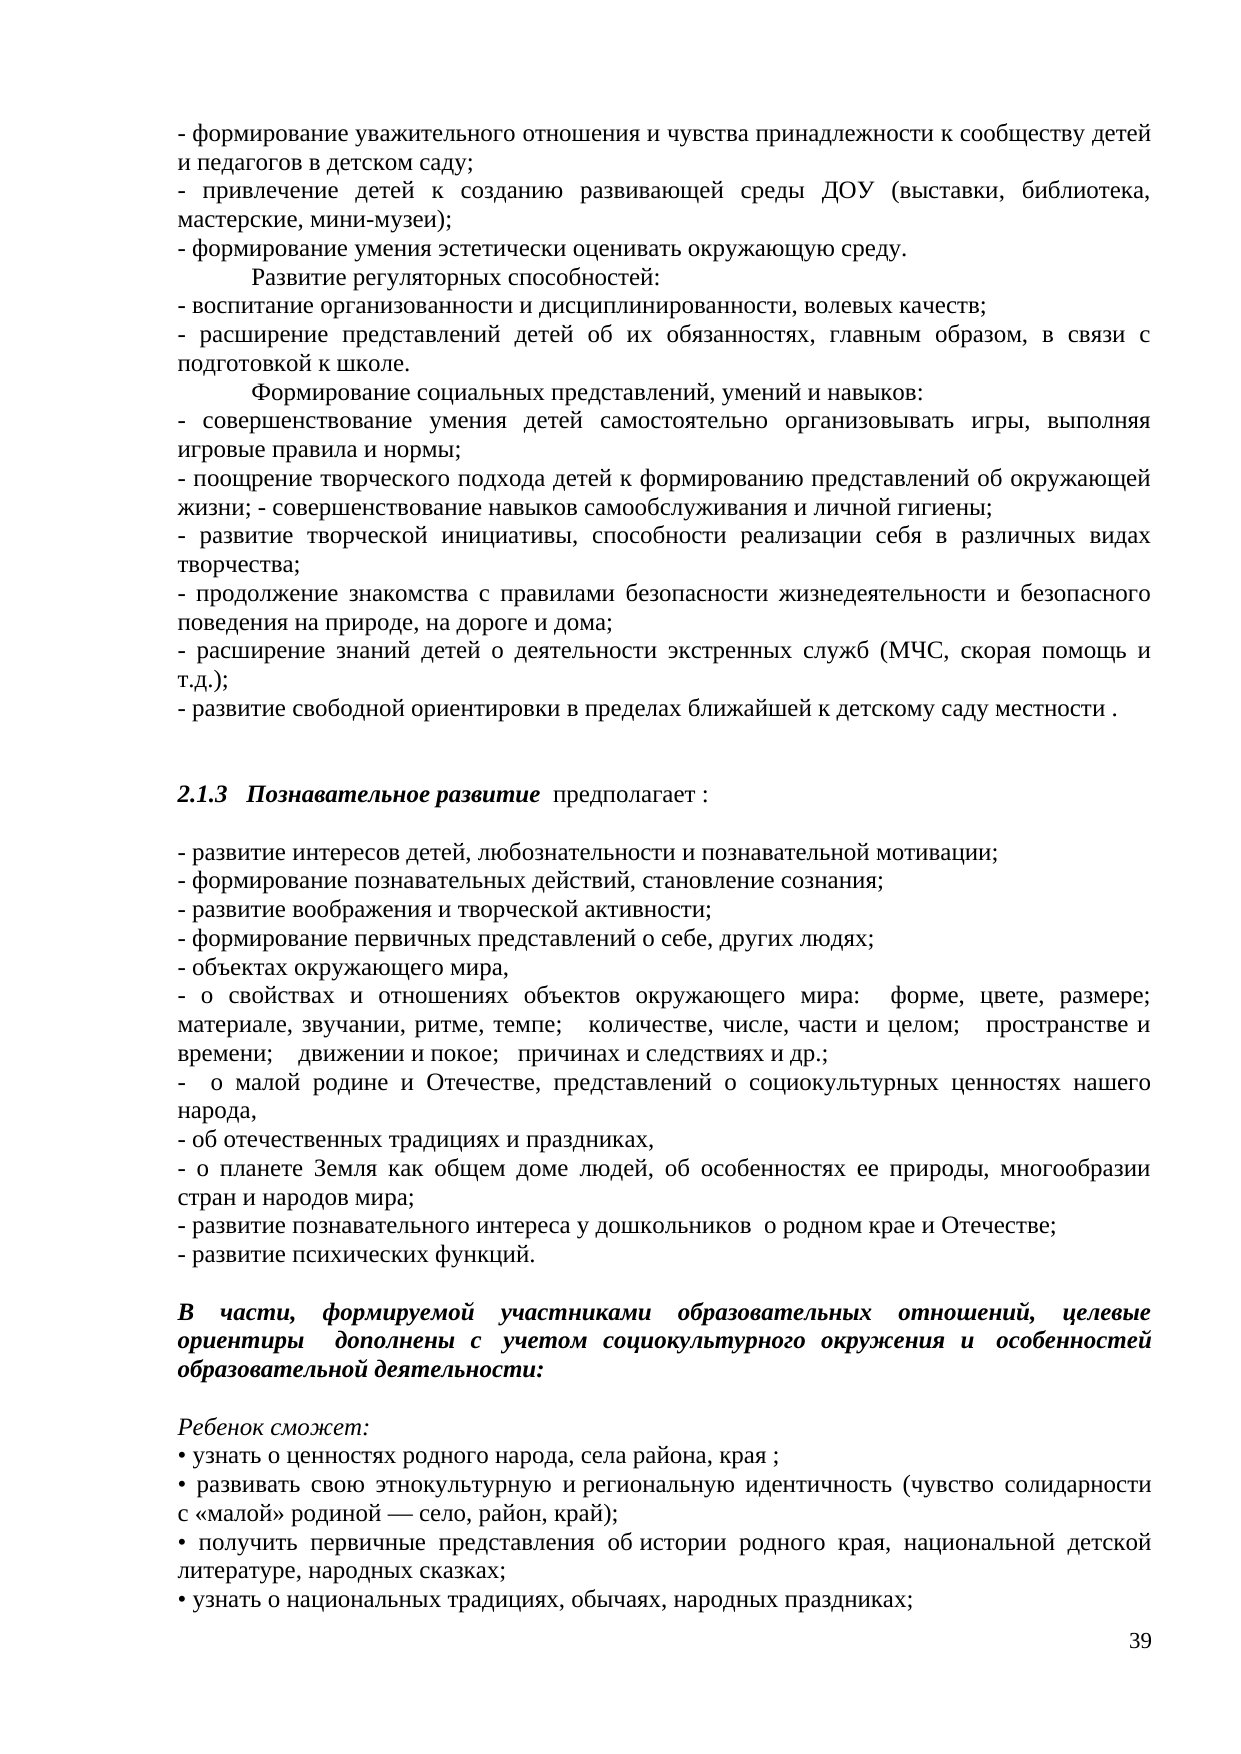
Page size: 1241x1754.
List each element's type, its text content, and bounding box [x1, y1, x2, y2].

text - воспитание организованности и дисциплинированности, волевых качеств; [177, 291, 1152, 319]
text • узнать о национальных традициях, обычаях, народных праздниках; [177, 1584, 1152, 1613]
text - расширение представлений детей об их обязанностях, главным образом, в связи с подготовкой к школе. [177, 319, 1152, 377]
text - развитие воображения и творческой активности; [177, 894, 1152, 923]
text • узнать о ценностях родного народа, села района, края ; [177, 1441, 1152, 1469]
text - формирование умения эстетически оценивать окружающую среду. [177, 233, 1152, 262]
text - развитие свободной ориентировки в пределах ближайшей к детскому саду местности . [177, 693, 1152, 722]
text - развитие познавательного интереса у дошкольников о родном крае и Отечестве; [177, 1211, 1152, 1239]
text Формирование социальных представлений, умений и навыков: [177, 377, 1152, 406]
text - объектах окружающего мира, [177, 952, 1152, 981]
text - формирование уважительного отношения и чувства принадлежности к сообществу детей и педагогов в детском саду; [177, 118, 1152, 176]
text - формирование познавательных действий, становление сознания; [177, 866, 1152, 894]
text В части, формируемой участниками образовательных отношений, целевые ориентиры дополнены с учетом социокультурного окружения и особенностей образовательной деятельности: [177, 1297, 1152, 1383]
text - продолжение знакомства с правилами безопасности жизнедеятельности и безопасного поведения на природе, на дороге и дома; [177, 578, 1152, 636]
text - о малой родине и Отечестве, представлений о социокультурных ценностях нашего народа, [177, 1067, 1152, 1124]
text - развитие интересов детей, любознательности и познавательной мотивации; [177, 837, 1152, 866]
text - поощрение творческого подхода детей к формированию представлений об окружающей жизни; - совершенствование навыков самообслуживания и личной гигиены; [177, 463, 1152, 521]
text • получить первичные представления об истории родного края, национальной детской литературе, народных сказках; [177, 1527, 1152, 1584]
text - о планете Земля как общем доме людей, об особенностях ее природы, многообразии стран и народов мира; [177, 1153, 1152, 1211]
text - совершенствование умения детей самостоятельно организовывать игры, выполняя игровые правила и нормы; [177, 406, 1152, 463]
text - формирование первичных представлений о себе, других людях; [177, 923, 1152, 952]
text Развитие регуляторных способностей: [177, 262, 1152, 291]
text - о свойствах и отношениях объектов окружающего мира: форме, цвете, размере; материале, звучании, ритме, темпе; количестве, числе, части и целом; пространстве и времени; движении и покое; причинах и следствиях и др.; [177, 981, 1152, 1067]
text - привлечение детей к созданию развивающей среды ДОУ (выставки, библиотека, мастерские, мини-музеи); [177, 176, 1152, 233]
text - расширение знаний детей о деятельности экстренных служб (МЧС, скорая помощь и т.д.); [177, 636, 1152, 693]
text Ребенок сможет: [177, 1412, 1152, 1441]
text 2.1.3 Познавательное развитие предполагает : [177, 779, 1152, 808]
text • развивать свою этнокультурную и региональную идентичность (чувство солидарности с «малой» родиной — село, район, край); [177, 1469, 1152, 1527]
text - развитие психических функций. [177, 1239, 1152, 1268]
text - об отечественных традициях и праздниках, [177, 1124, 1152, 1153]
text - развитие творческой инициативы, способности реализации себя в различных видах творчества; [177, 521, 1152, 578]
